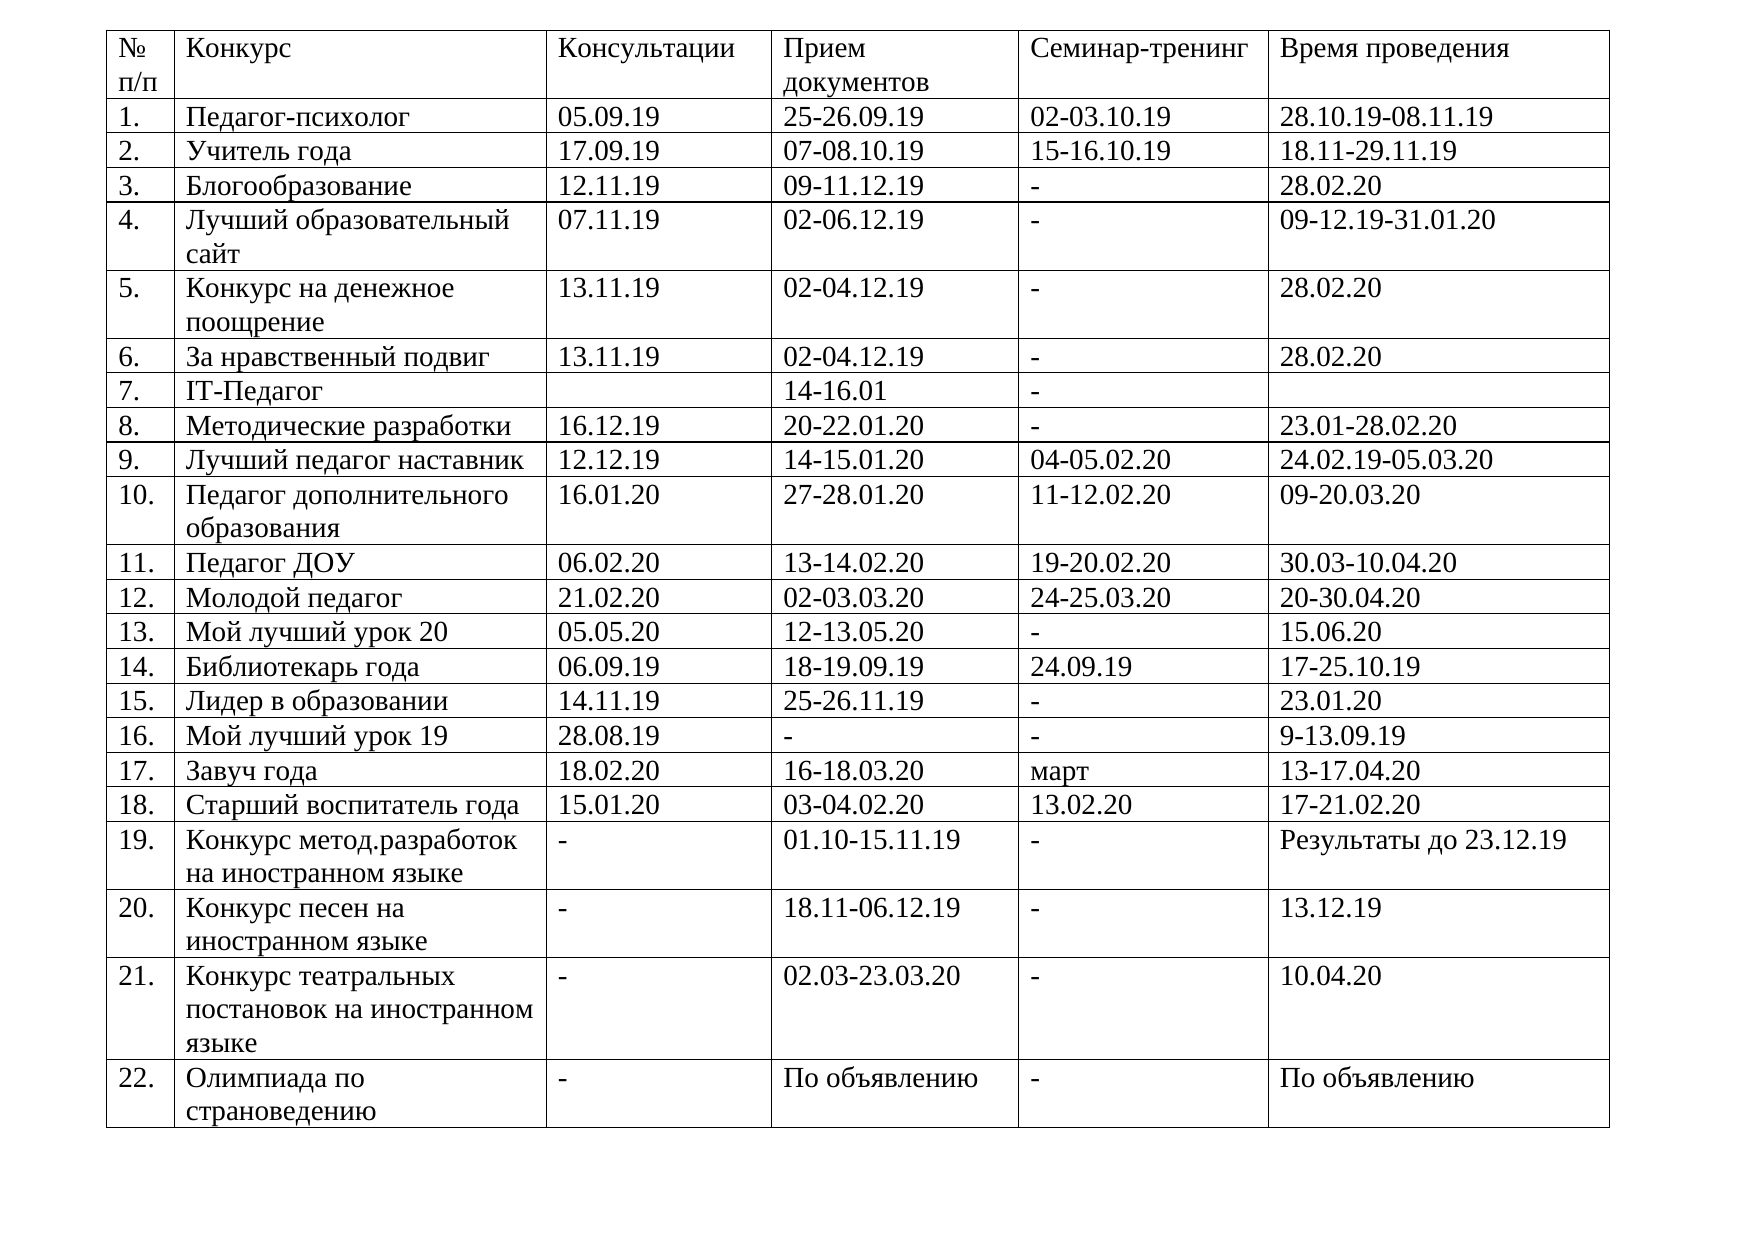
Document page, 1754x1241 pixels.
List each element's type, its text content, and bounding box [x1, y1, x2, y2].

table_cell Конкурс песен на иностранном языке [175, 890, 546, 957]
table_cell 23.01.20 [1269, 684, 1609, 717]
table_cell 20-30.04.20 [1269, 580, 1609, 613]
table_cell 11-12.02.20 [1019, 477, 1268, 544]
table_cell [547, 373, 771, 407]
table_cell 15.06.20 [1269, 614, 1609, 648]
table_cell 02-04.12.19 [772, 339, 1018, 372]
table_cell Конкурс театральных постановок на иностранном языке [175, 958, 546, 1059]
table_cell Лучший образовательный сайт [175, 203, 546, 269]
table_cell 10.04.20 [1269, 958, 1609, 1059]
table_cell 14. [107, 649, 174, 682]
table_cell 02-04.12.19 [772, 271, 1018, 338]
table_cell Методические разработки [175, 408, 546, 441]
table_header Прием документов [772, 31, 1018, 98]
table_cell 7. [107, 373, 174, 407]
table_cell Лидер в образовании [175, 684, 546, 717]
table_cell 20. [107, 890, 174, 957]
table_cell Старший воспитатель года [175, 787, 546, 821]
table_cell - [547, 1060, 771, 1127]
table_cell Молодой педагог [175, 580, 546, 613]
table_header Время проведения [1269, 31, 1609, 98]
table_cell 28.02.20 [1269, 271, 1609, 338]
table_cell Лучший педагог наставник [175, 443, 546, 476]
table_cell - [1019, 890, 1268, 957]
table_cell 16. [107, 718, 174, 752]
table_cell - [1019, 203, 1268, 269]
table_cell По объявлению [1269, 1060, 1609, 1127]
table_cell - [1019, 373, 1268, 407]
table_cell 24.09.19 [1019, 649, 1268, 682]
table_cell 13-17.04.20 [1269, 753, 1609, 786]
table_cell 06.09.19 [547, 649, 771, 682]
table_cell 13.12.19 [1269, 890, 1609, 957]
table_cell 02-03.10.19 [1019, 99, 1268, 132]
table_cell 18.11-06.12.19 [772, 890, 1018, 957]
table_cell 17-21.02.20 [1269, 787, 1609, 821]
table_cell Блогообразование [175, 168, 546, 201]
table_cell 28.10.19-08.11.19 [1269, 99, 1609, 132]
table_cell - [1019, 168, 1268, 201]
table_cell 17-25.10.19 [1269, 649, 1609, 682]
table_cell - [1019, 339, 1268, 372]
table_cell 28.02.20 [1269, 168, 1609, 201]
table_cell Педагог-психолог [175, 99, 546, 132]
table_cell IT-Педагог [175, 373, 546, 407]
table_cell 16.01.20 [547, 477, 771, 544]
table_cell 8. [107, 408, 174, 441]
table_cell 21.02.20 [547, 580, 771, 613]
table_cell 15-16.10.19 [1019, 133, 1268, 167]
table_cell 24.02.19-05.03.20 [1269, 443, 1609, 476]
table_cell 2. [107, 133, 174, 167]
table_header Консультации [547, 31, 771, 98]
table_cell 13.11.19 [547, 271, 771, 338]
table_cell 18.11-29.11.19 [1269, 133, 1609, 167]
table_cell - [1019, 822, 1268, 889]
table_cell 17. [107, 753, 174, 786]
table_cell 15.01.20 [547, 787, 771, 821]
table_cell Результаты до 23.12.19 [1269, 822, 1609, 889]
table_cell 24-25.03.20 [1019, 580, 1268, 613]
table_cell Учитель года [175, 133, 546, 167]
table_cell 13.02.20 [1019, 787, 1268, 821]
table_cell 16.12.19 [547, 408, 771, 441]
table_cell [1269, 373, 1609, 407]
table_cell 03-04.02.20 [772, 787, 1018, 821]
table_cell 12-13.05.20 [772, 614, 1018, 648]
table_cell - [1019, 614, 1268, 648]
table_cell 25-26.11.19 [772, 684, 1018, 717]
table_cell - [547, 958, 771, 1059]
table_cell 02.03-23.03.20 [772, 958, 1018, 1059]
table_cell 1. [107, 99, 174, 132]
table_cell 18. [107, 787, 174, 821]
table_cell 12.12.19 [547, 443, 771, 476]
table_cell 5. [107, 271, 174, 338]
table_cell - [1019, 684, 1268, 717]
table_cell 16-18.03.20 [772, 753, 1018, 786]
table_cell 07.11.19 [547, 203, 771, 269]
table_cell 15. [107, 684, 174, 717]
table_cell 25-26.09.19 [772, 99, 1018, 132]
table_cell 3. [107, 168, 174, 201]
table_cell - [772, 718, 1018, 752]
table_cell 04-05.02.20 [1019, 443, 1268, 476]
table_cell 13.11.19 [547, 339, 771, 372]
table_cell 02-03.03.20 [772, 580, 1018, 613]
table_cell 14-16.01 [772, 373, 1018, 407]
table_cell 10. [107, 477, 174, 544]
table_cell 13. [107, 614, 174, 648]
table_cell 13-14.02.20 [772, 545, 1018, 579]
table_cell 4. [107, 203, 174, 269]
table_cell Конкурс на денежное поощрение [175, 271, 546, 338]
table_cell Олимпиада по страноведению [175, 1060, 546, 1127]
table_cell Педагог дополнительного образования [175, 477, 546, 544]
table_cell 9-13.09.19 [1269, 718, 1609, 752]
table_cell 27-28.01.20 [772, 477, 1018, 544]
table_cell 14.11.19 [547, 684, 771, 717]
table_cell 18-19.09.19 [772, 649, 1018, 682]
table_header № п/п [107, 31, 174, 98]
table_cell 06.02.20 [547, 545, 771, 579]
table_cell - [1019, 271, 1268, 338]
table_cell 12.11.19 [547, 168, 771, 201]
table_header Семинар-тренинг [1019, 31, 1268, 98]
table_cell 11. [107, 545, 174, 579]
table_cell 05.05.20 [547, 614, 771, 648]
table_cell По объявлению [772, 1060, 1018, 1127]
table_cell Педагог ДОУ [175, 545, 546, 579]
table_header Конкурс [175, 31, 546, 98]
table_cell 12. [107, 580, 174, 613]
table_cell За нравственный подвиг [175, 339, 546, 372]
table_cell 05.09.19 [547, 99, 771, 132]
table_cell - [547, 890, 771, 957]
table_cell 09-11.12.19 [772, 168, 1018, 201]
table_cell 02-06.12.19 [772, 203, 1018, 269]
table_cell 01.10-15.11.19 [772, 822, 1018, 889]
table_cell 14-15.01.20 [772, 443, 1018, 476]
table_cell 28.08.19 [547, 718, 771, 752]
table_cell Мой лучший урок 20 [175, 614, 546, 648]
table_cell - [1019, 1060, 1268, 1127]
table_cell Конкурс метод.разработок на иностранном языке [175, 822, 546, 889]
table_cell 07-08.10.19 [772, 133, 1018, 167]
table_cell 9. [107, 443, 174, 476]
table_cell март [1019, 753, 1268, 786]
table_cell - [1019, 718, 1268, 752]
table_cell 09-20.03.20 [1269, 477, 1609, 544]
table_cell 19. [107, 822, 174, 889]
table_cell 17.09.19 [547, 133, 771, 167]
table_cell Мой лучший урок 19 [175, 718, 546, 752]
table_cell 22. [107, 1060, 174, 1127]
table_cell 19-20.02.20 [1019, 545, 1268, 579]
table_cell 09-12.19-31.01.20 [1269, 203, 1609, 269]
table_cell - [1019, 958, 1268, 1059]
table_cell Библиотекарь года [175, 649, 546, 682]
table_cell 20-22.01.20 [772, 408, 1018, 441]
table_cell 30.03-10.04.20 [1269, 545, 1609, 579]
table_cell 21. [107, 958, 174, 1059]
table_cell - [547, 822, 771, 889]
table_cell 18.02.20 [547, 753, 771, 786]
table_cell 28.02.20 [1269, 339, 1609, 372]
table_cell 23.01-28.02.20 [1269, 408, 1609, 441]
table_cell Завуч года [175, 753, 546, 786]
table_cell 6. [107, 339, 174, 372]
table_cell - [1019, 408, 1268, 441]
